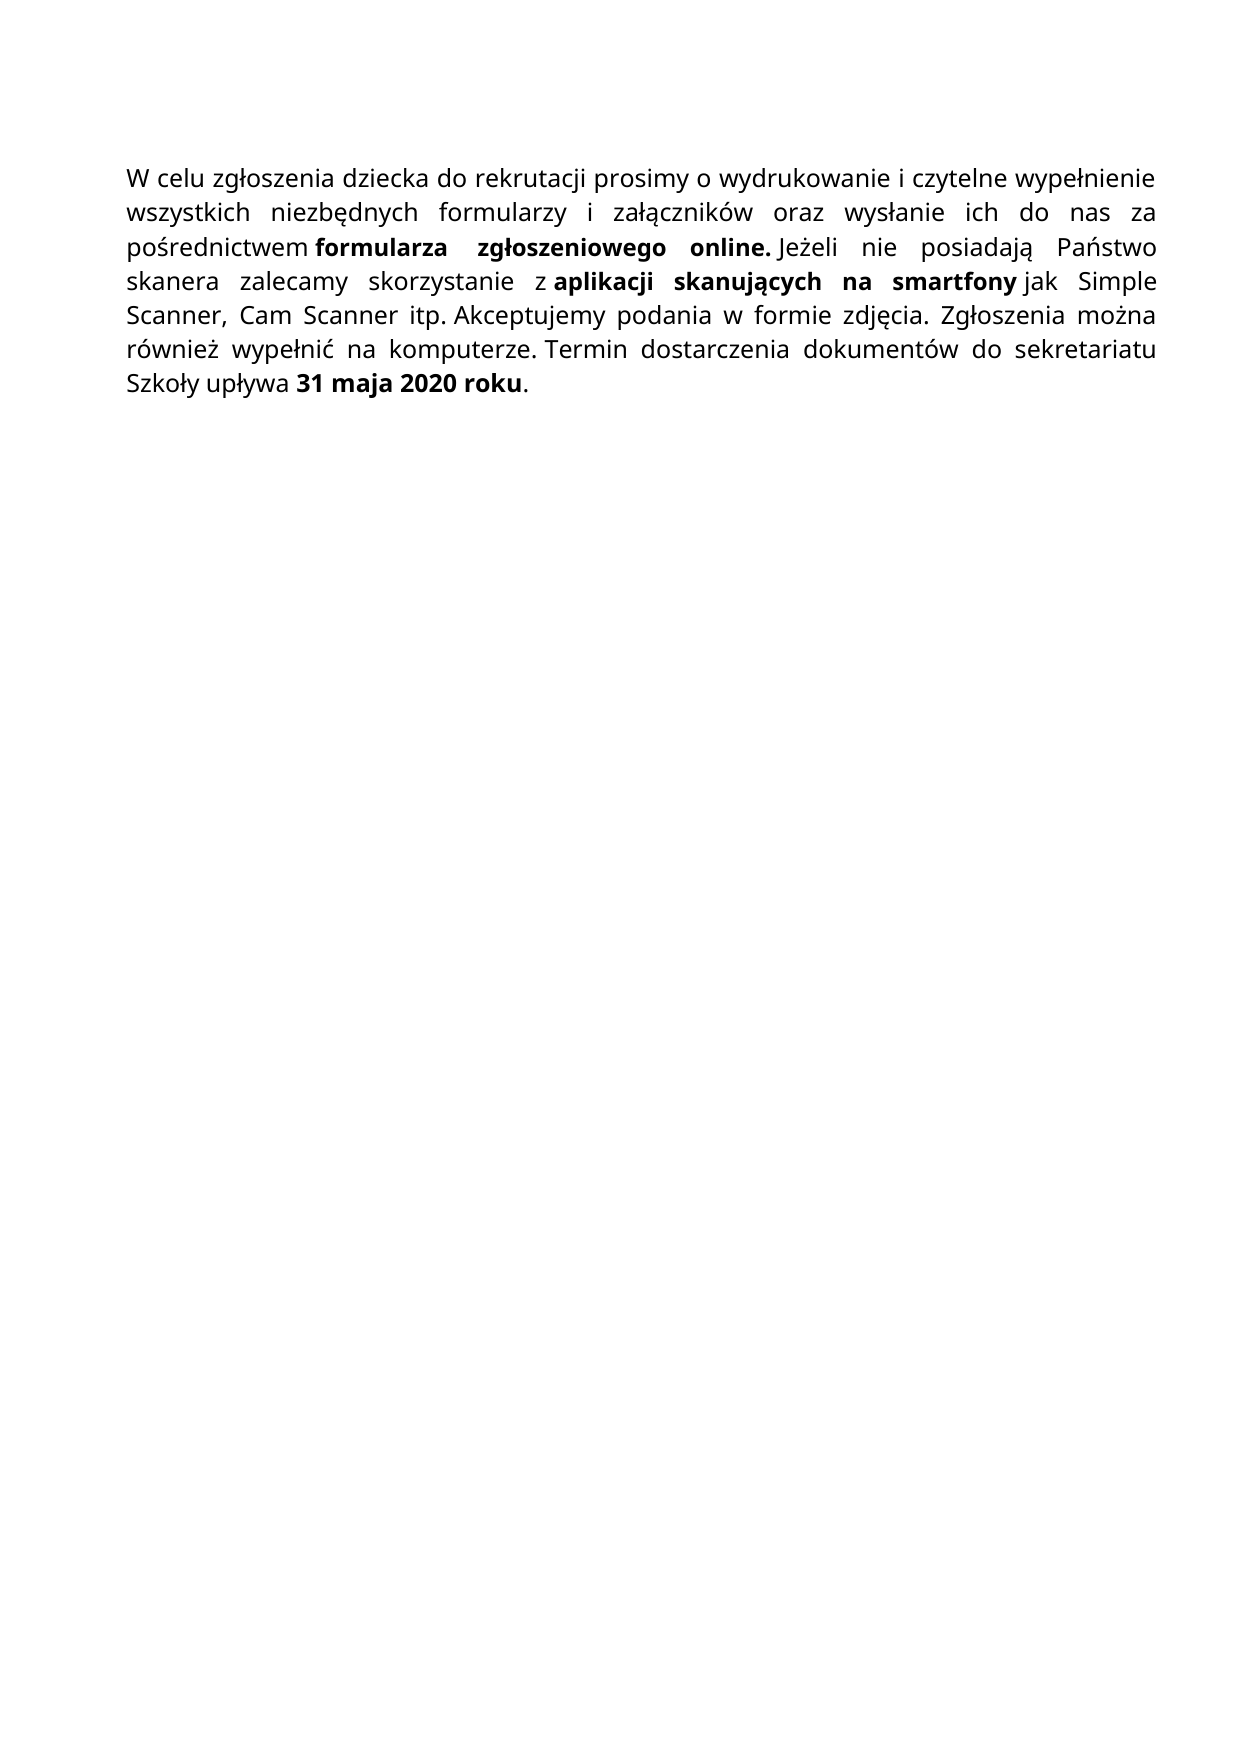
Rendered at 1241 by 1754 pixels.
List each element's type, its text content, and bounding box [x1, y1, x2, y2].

text W celu zgłoszenia dziecka do rekrutacji prosimy o wydrukowanie i czytelne wypełnienie wszystkich niezbędnych formularzy i załączników oraz wysłanie ich do nas za pośrednictwem formularza zgłoszeniowego online. Jeżeli nie posiadają Państwo skanera zalecamy skorzystanie z aplikacji skanujących na smartfony jak Simple Scanner, Cam Scanner itp. Akceptujemy podania w formie zdjęcia. Zgłoszenia można również wypełnić na komputerze. Termin dostarczenia dokumentów do sekretariatu Szkoły upływa 31 maja 2020 roku. [126, 161, 1157, 399]
